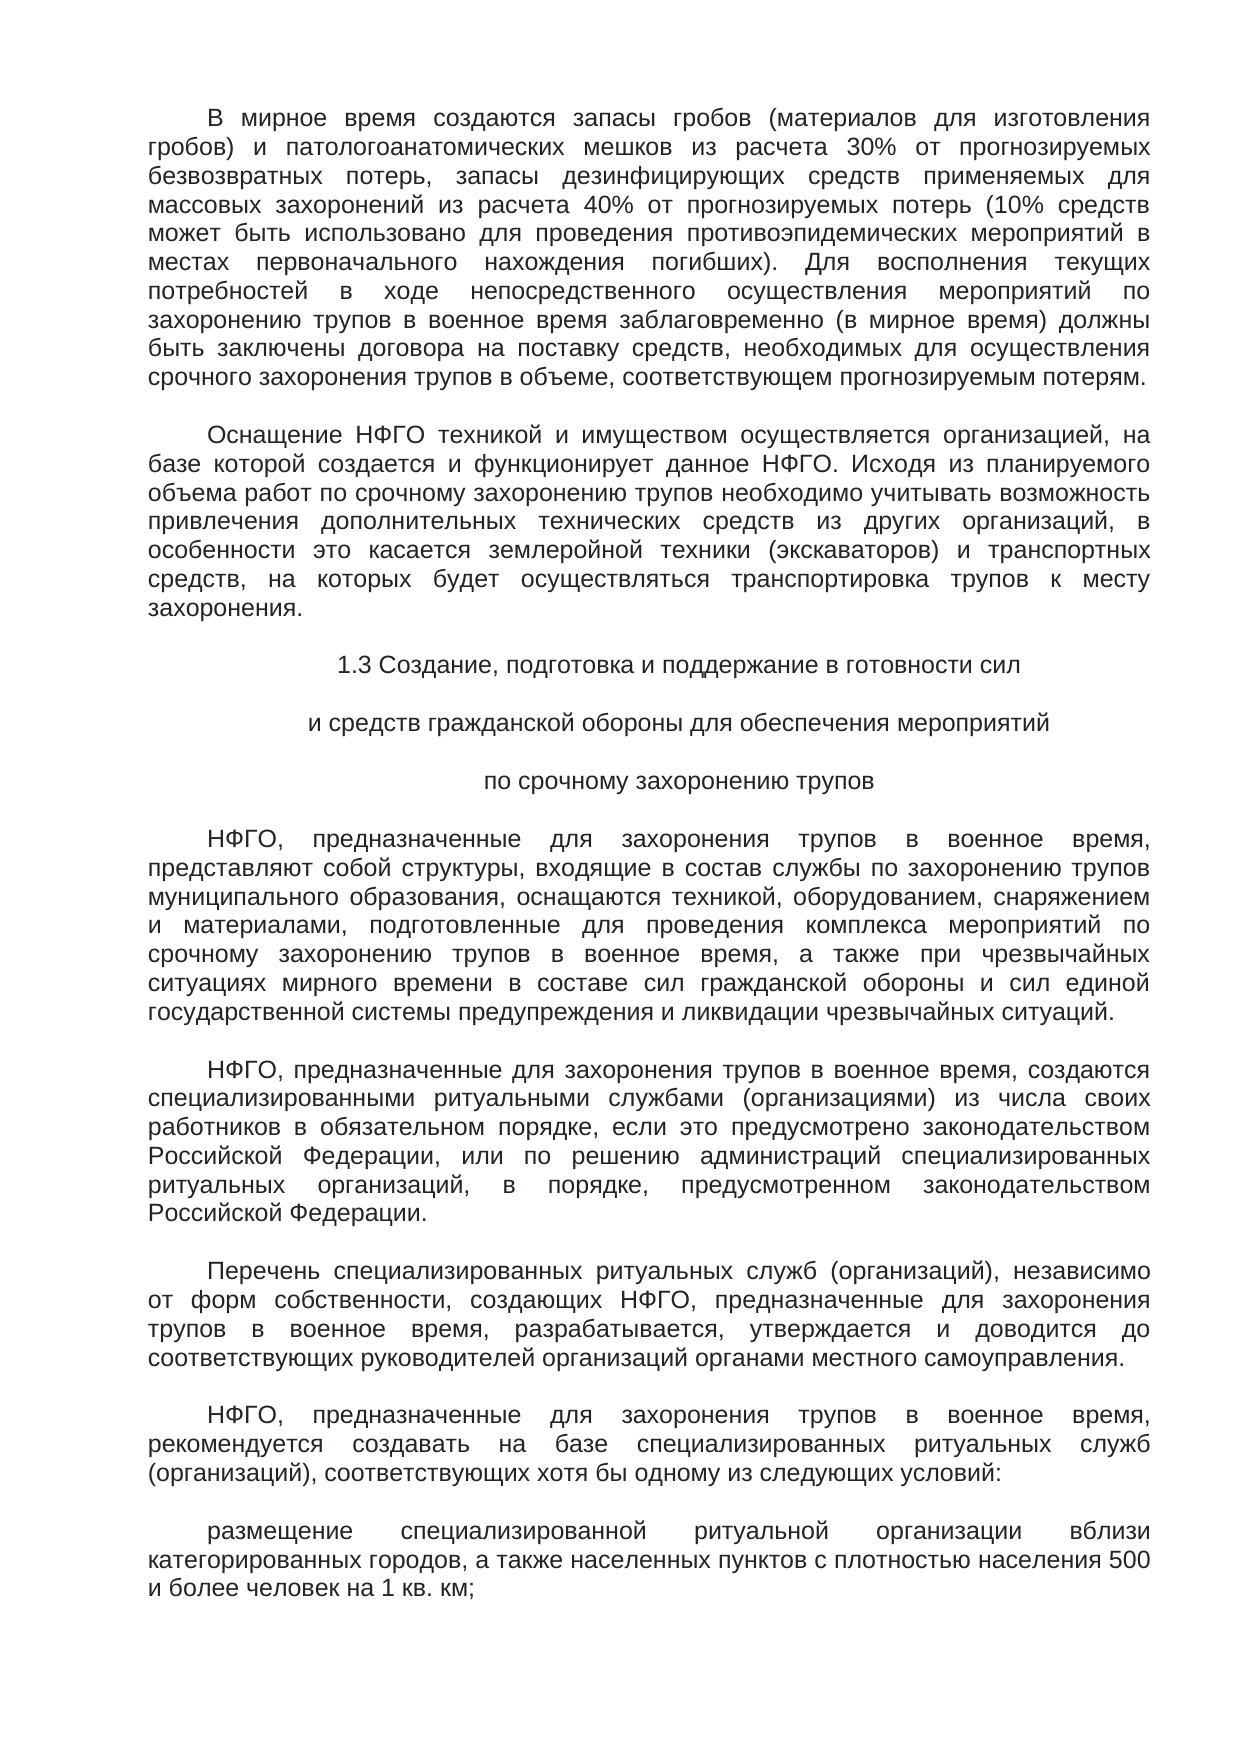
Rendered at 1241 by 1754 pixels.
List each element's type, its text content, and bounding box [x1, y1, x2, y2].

text 1.3 Создание, подготовка и поддержание в готовности сил [148, 651, 1152, 679]
text НФГО, предназначенные для захоронения трупов в военное время, создаются специализированными ритуальными службами (организациями) из числа своих работников в обязательном порядке, если это предусмотрено законодательством Российской Федерации, или по решению администраций специализированных ритуальных организаций, в порядке, предусмотренном законодательством Российской Федерации. [148, 1055, 1152, 1227]
text Перечень специализированных ритуальных служб (организаций), независимо от форм собственности, создающих НФГО, предназначенные для захоронения трупов в военное время, разрабатывается, утверждается и доводится до соответствующих руководителей организаций органами местного самоуправления. [148, 1256, 1152, 1371]
text НФГО, предназначенные для захоронения трупов в военное время, рекомендуется создавать на базе специализированных ритуальных служб (организаций), соответствующих хотя бы одному из следующих условий: [148, 1401, 1152, 1487]
text В мирное время создаются запасы гробов (материалов для изготовления гробов) и патологоанатомических мешков из расчета 30% от прогнозируемых безвозвратных потерь, запасы дезинфицирующих средств применяемых для массовых захоронений из расчета 40% от прогнозируемых потерь (10% средств может быть использовано для проведения противоэпидемических мероприятий в местах первоначального нахождения погибших). Для восполнения текущих потребностей в ходе непосредственного осуществления мероприятий по захоронению трупов в военное время заблаговременно (в мирное время) должны быть заключены договора на поставку средств, необходимых для осуществления срочного захоронения трупов в объеме, соответствующем прогнозируемым потерям. [148, 103, 1152, 391]
text по срочному захоронению трупов [148, 766, 1152, 795]
text и средств гражданской обороны для обеспечения мероприятий [148, 708, 1152, 737]
text размещение специализированной ритуальной организации вблизи категорированных городов, а также населенных пунктов с плотностью населения 500 и более человек на 1 кв. км; [148, 1516, 1152, 1602]
text НФГО, предназначенные для захоронения трупов в военное время, представляют собой структуры, входящие в состав службы по захоронению трупов муниципального образования, оснащаются техникой, оборудованием, снаряжением и материалами, подготовленные для проведения комплекса мероприятий по срочному захоронению трупов в военное время, а также при чрезвычайных ситуациях мирного времени в составе сил гражданской обороны и сил единой государственной системы предупреждения и ликвидации чрезвычайных ситуаций. [148, 824, 1152, 1026]
text Оснащение НФГО техникой и имуществом осуществляется организацией, на базе которой создается и функционирует данное НФГО. Исходя из планируемого объема работ по срочному захоронению трупов необходимо учитывать возможность привлечения дополнительных технических средств из других организаций, в особенности это касается землеройной техники (экскаваторов) и транспортных средств, на которых будет осуществляться транспортировка трупов к месту захоронения. [148, 420, 1152, 621]
